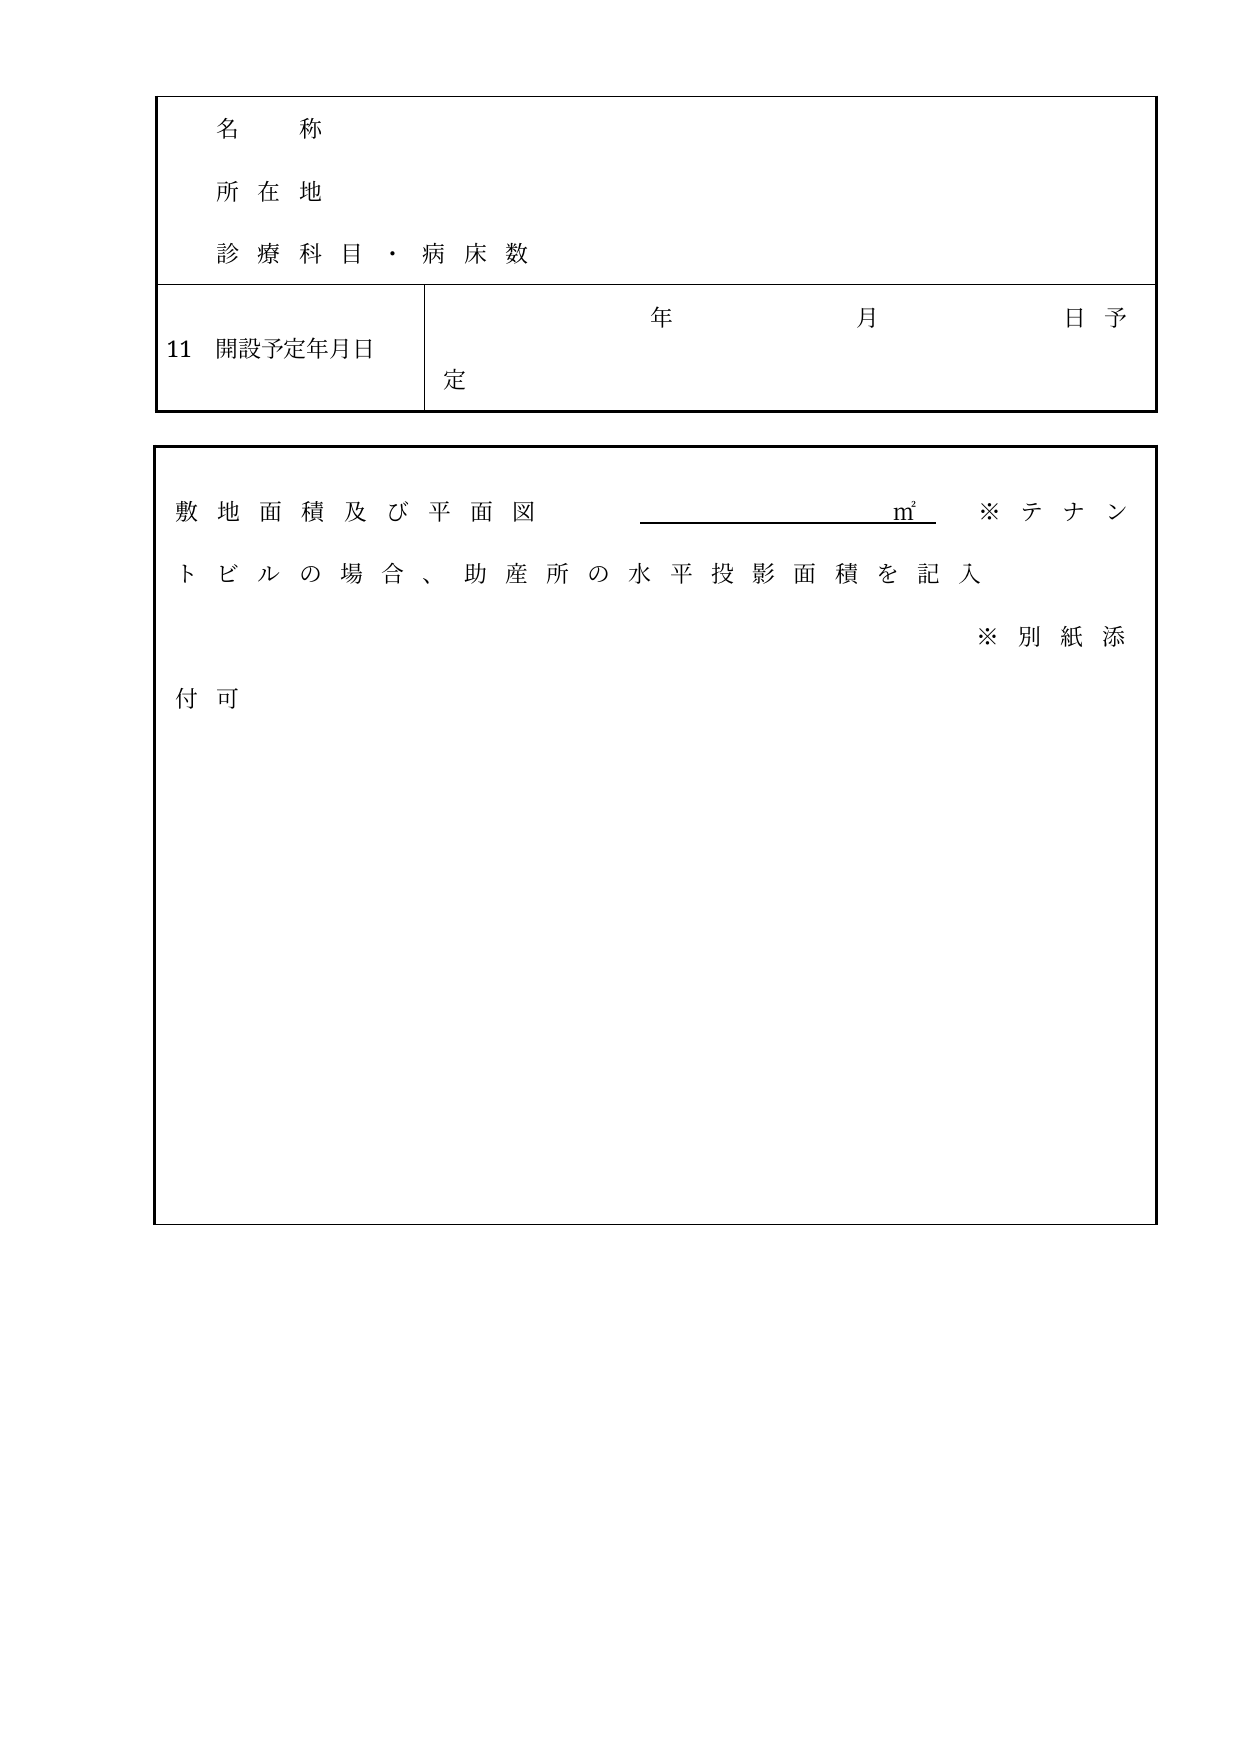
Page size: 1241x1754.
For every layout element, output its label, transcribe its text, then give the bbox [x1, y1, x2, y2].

table_header 敷地面積及び平面図 ㎡ ※テナントビルの場合、助産所の水平投影面積を記入 ※別紙添付可 [156, 448, 1155, 1224]
table_cell 年 月 日予定 [425, 285, 1155, 410]
table_cell 名 称 所在地 診療科目・病床数 [158, 97, 1155, 284]
table_cell 11 開設予定年月日 [158, 285, 424, 410]
